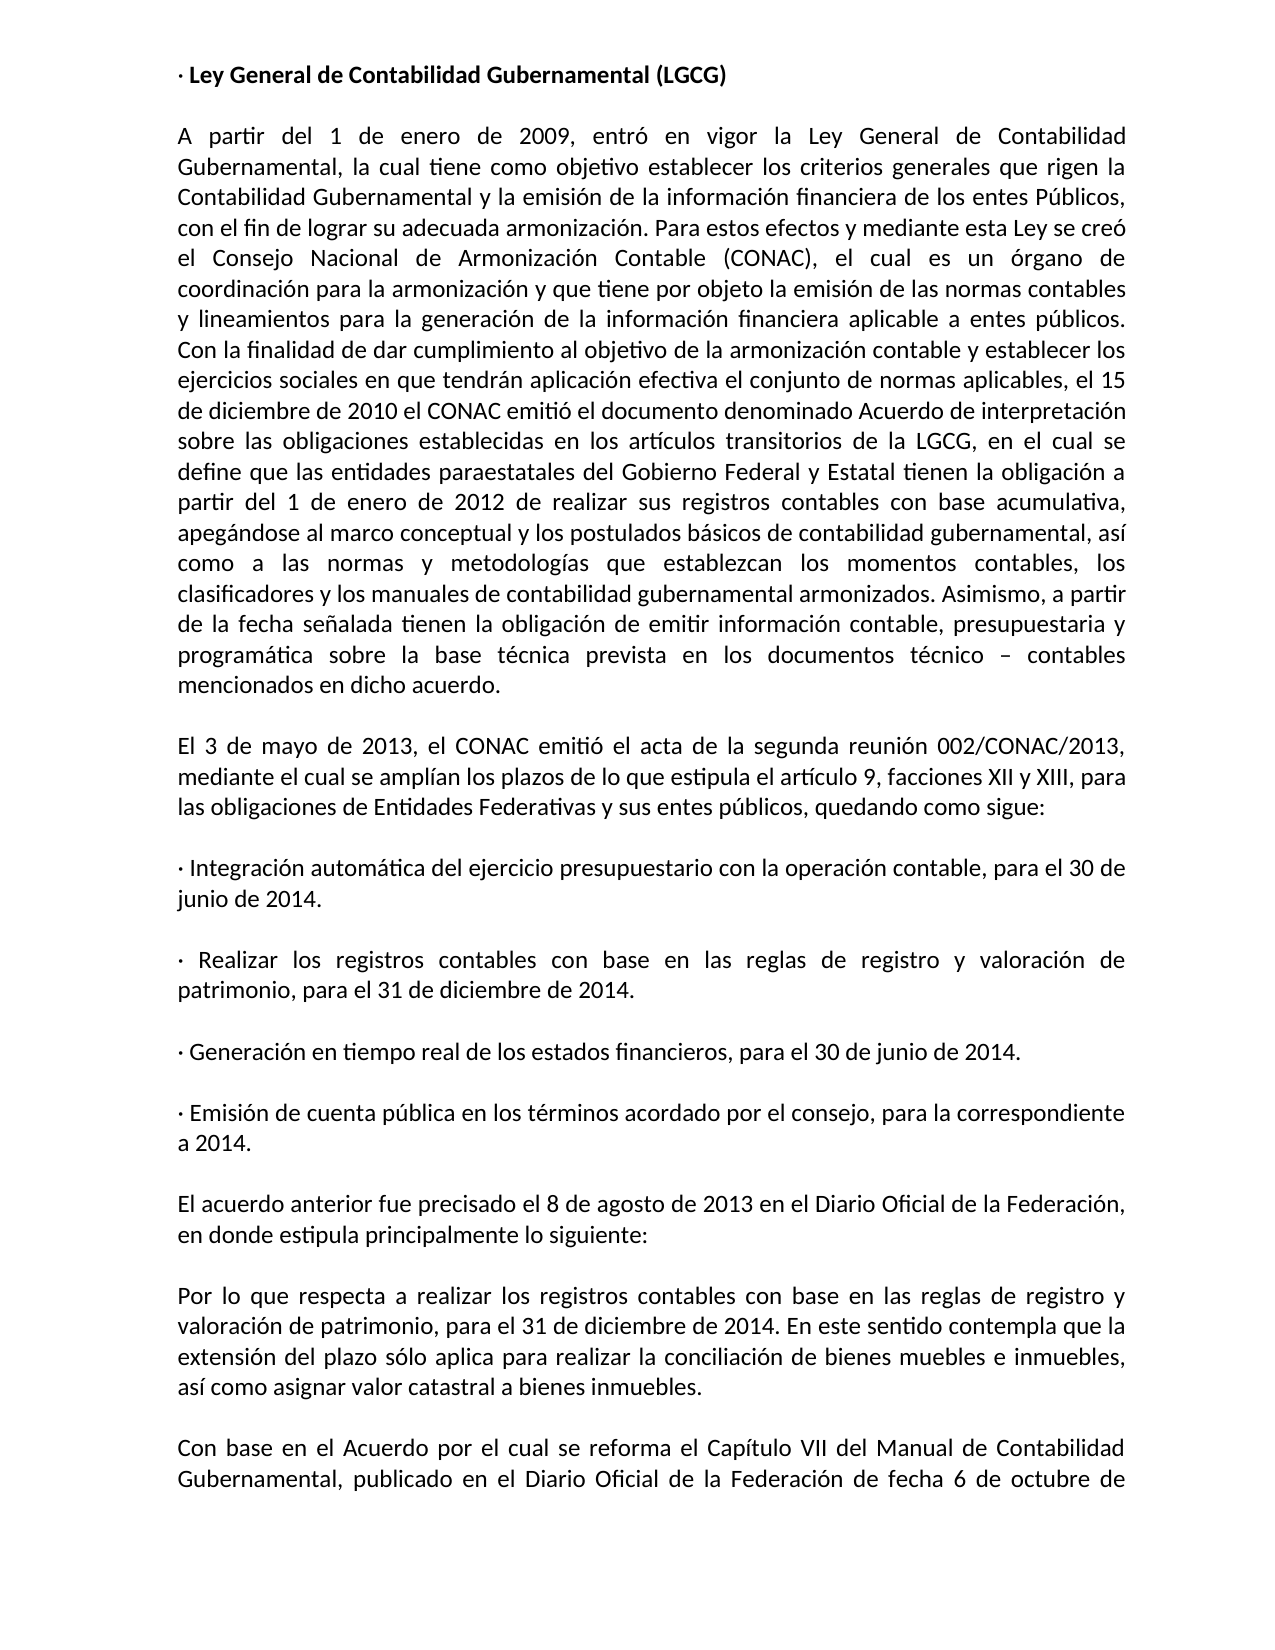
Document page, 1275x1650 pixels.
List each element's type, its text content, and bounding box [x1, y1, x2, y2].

text · Integración automática del ejercicio presupuestario con la operación contable, para el 30 de junio de 2014. [177, 853, 1127, 914]
text · Ley General de Contabilidad Gubernamental (LGCG) [177, 59, 1127, 89]
text El acuerdo anterior fue precisado el 8 de agosto de 2013 en el Diario Oficial de la Federación, en donde estipula principalmente lo siguiente: [177, 1188, 1127, 1249]
text El 3 de mayo de 2013, el CONAC emitió el acta de la segunda reunión 002/CONAC/2013, mediante el cual se amplían los plazos de lo que estipula el artículo 9, facciones XII y XIII, para las obligaciones de Entidades Federativas y sus entes públicos, quedando como sigue: [177, 731, 1127, 822]
text · Generación en tiempo real de los estados financieros, para el 30 de junio de 2014. [177, 1036, 1127, 1066]
text · Realizar los registros contables con base en las reglas de registro y valoración de patrimonio, para el 31 de diciembre de 2014. [177, 944, 1127, 1005]
text · Emisión de cuenta pública en los términos acordado por el consejo, para la correspondiente a 2014. [177, 1097, 1127, 1158]
text Por lo que respecta a realizar los registros contables con base en las reglas de registro y valoración de patrimonio, para el 31 de diciembre de 2014. En este sentido contempla que la extensión del plazo sólo aplica para realizar la conciliación de bienes muebles e inmuebles, así como asignar valor catastral a bienes inmuebles. [177, 1280, 1127, 1402]
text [177, 1432, 1127, 1493]
text A partir del 1 de enero de 2009, entró en vigor la Ley General de Contabilidad Gubernamental, la cual tiene como objetivo establecer los criterios generales que rigen la Contabilidad Gubernamental y la emisión de la información financiera de los entes Públicos, con el fin de lograr su adecuada armonización. Para estos efectos y mediante esta Ley se creó el Consejo Nacional de Armonización Contable (CONAC), el cual es un órgano de coordinación para la armonización y que tiene por objeto la emisión de las normas contables y lineamientos para la generación de la información financiera aplicable a entes públicos. Con la finalidad de dar cumplimiento al objetivo de la armonización contable y establecer los ejercicios sociales en que tendrán aplicación efectiva el conjunto de normas aplicables, el 15 de diciembre de 2010 el CONAC emitió el documento denominado Acuerdo de interpretación sobre las obligaciones establecidas en los artículos transitorios de la LGCG, en el cual se define que las entidades paraestatales del Gobierno Federal y Estatal tienen la obligación a partir del 1 de enero de 2012 de realizar sus registros contables con base acumulativa, apegándose al marco conceptual y los postulados básicos de contabilidad gubernamental, así como a las normas y metodologías que establezcan los momentos contables, los clasificadores y los manuales de contabilidad gubernamental armonizados. Asimismo, a partir de la fecha señalada tienen la obligación de emitir información contable, presupuestaria y programática sobre la base técnica prevista en los documentos técnico – contables mencionados en dicho acuerdo. [177, 120, 1127, 700]
